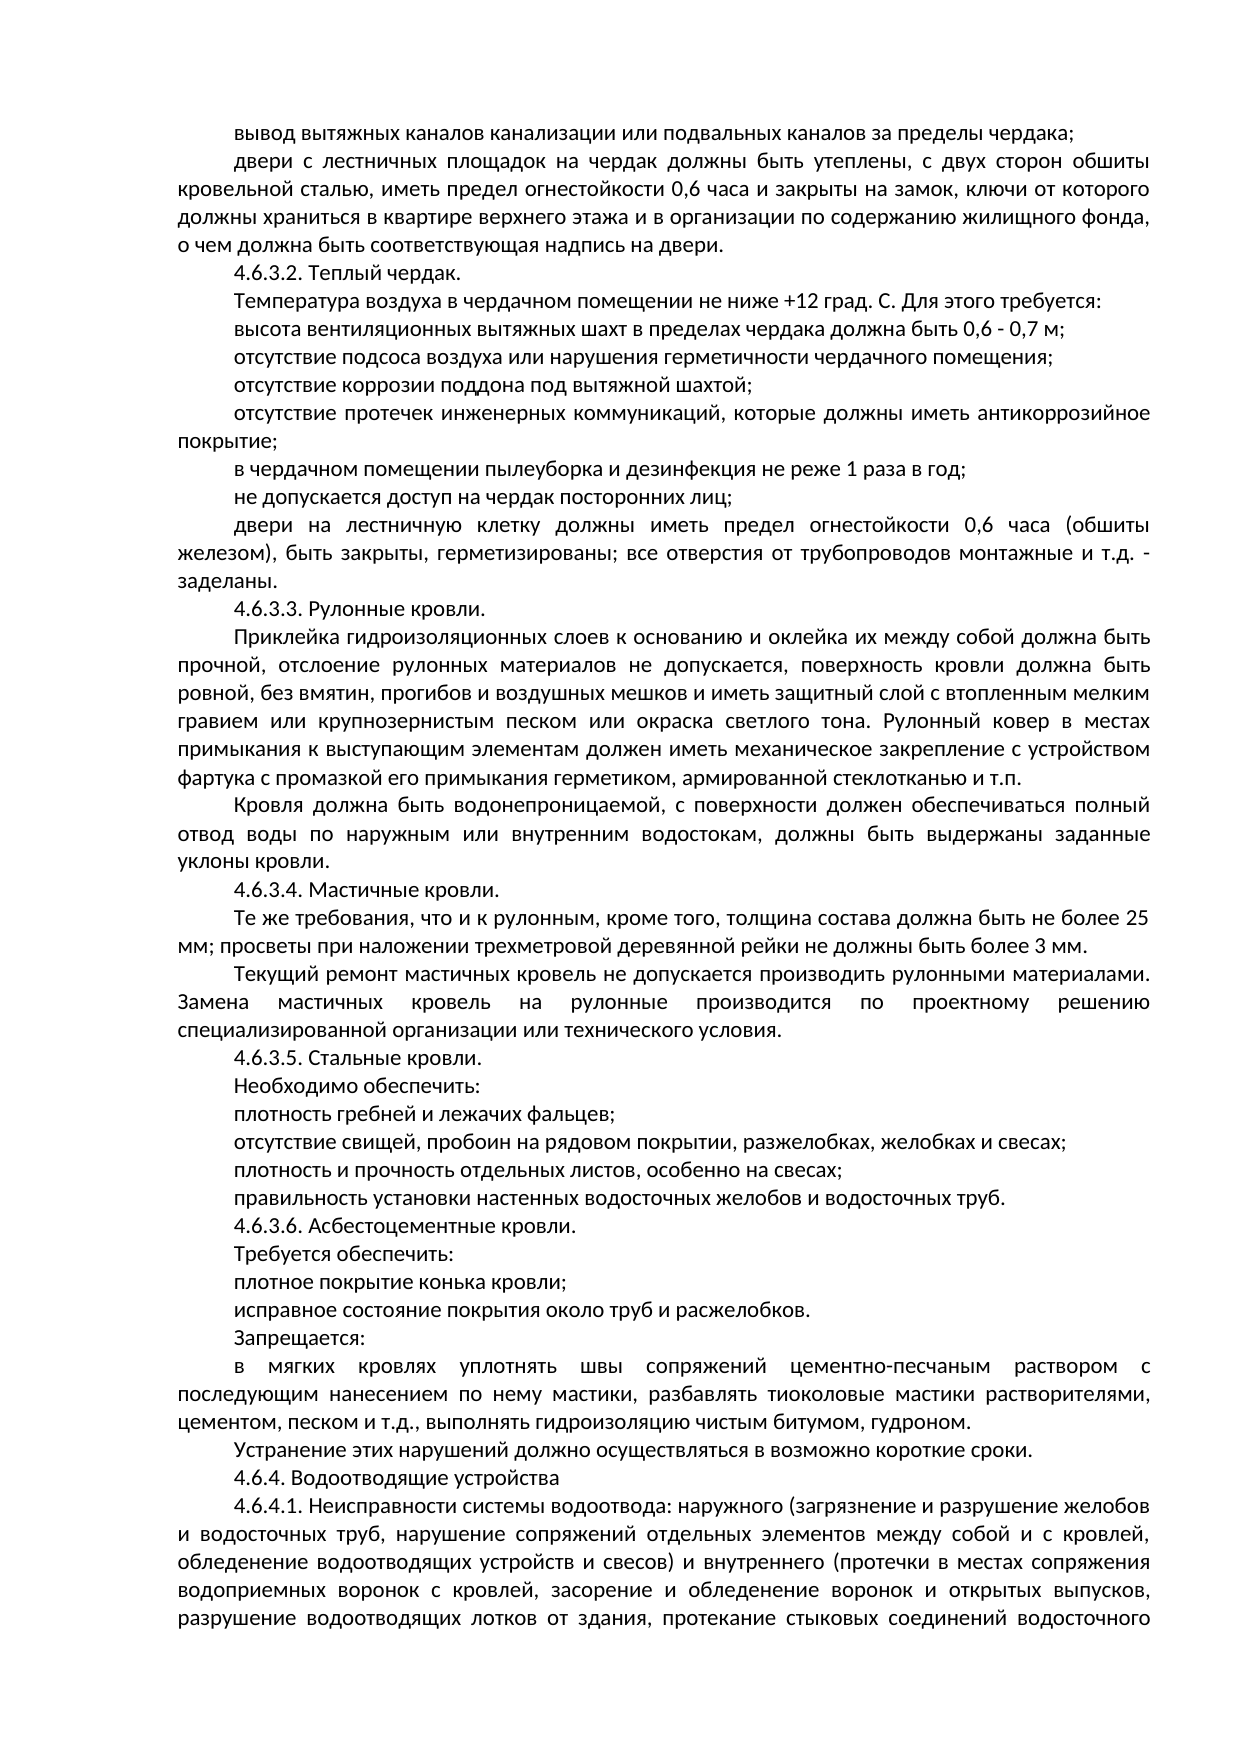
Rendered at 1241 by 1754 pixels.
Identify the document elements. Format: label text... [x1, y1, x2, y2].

text высота вентиляционных вытяжных шахт в пределах чердака должна быть 0,6 - 0,7 м; [177, 314, 1152, 342]
text Кровля должна быть водонепроницаемой, с поверхности должен обеспечиваться полный отвод воды по наружным или внутренним водостокам, должны быть выдержаны заданные уклоны кровли. [177, 791, 1152, 875]
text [177, 1491, 1152, 1631]
text правильность установки настенных водосточных желобов и водосточных труб. [177, 1183, 1152, 1211]
text Необходимо обеспечить: [177, 1071, 1152, 1099]
text Устранение этих нарушений должно осуществляться в возможно короткие сроки. [177, 1435, 1152, 1463]
text 4.6.3.5. Стальные кровли. [177, 1043, 1152, 1071]
text двери на лестничную клетку должны иметь предел огнестойкости 0,6 часа (обшиты железом), быть закрыты, герметизированы; все отверстия от трубопроводов монтажные и т.д. - заделаны. [177, 510, 1152, 594]
text двери с лестничных площадок на чердак должны быть утеплены, с двух сторон обшиты кровельной сталью, иметь предел огнестойкости 0,6 часа и закрыты на замок, ключи от которого должны храниться в квартире верхнего этажа и в организации по содержанию жилищного фонда, о чем должна быть соответствующая надпись на двери. [177, 146, 1152, 258]
text Температура воздуха в чердачном помещении не ниже +12 град. С. Для этого требуется: [177, 286, 1152, 314]
text 4.6.3.3. Рулонные кровли. [177, 594, 1152, 622]
text плотность и прочность отдельных листов, особенно на свесах; [177, 1155, 1152, 1183]
text Приклейка гидроизоляционных слоев к основанию и оклейка их между собой должна быть прочной, отслоение рулонных материалов не допускается, поверхность кровли должна быть ровной, без вмятин, прогибов и воздушных мешков и иметь защитный слой с втопленным мелким гравием или крупнозернистым песком или окраска светлого тона. Рулонный ковер в местах примыкания к выступающим элементам должен иметь механическое закрепление с устройством фартука с промазкой его примыкания герметиком, армированной стеклотканью и т.п. [177, 622, 1152, 791]
text отсутствие подсоса воздуха или нарушения герметичности чердачного помещения; [177, 342, 1152, 370]
text Текущий ремонт мастичных кровель не допускается производить рулонными материалами. Замена мастичных кровель на рулонные производится по проектному решению специализированной организации или технического условия. [177, 959, 1152, 1043]
text 4.6.3.4. Мастичные кровли. [177, 875, 1152, 903]
text плотность гребней и лежачих фальцев; [177, 1099, 1152, 1127]
text отсутствие коррозии поддона под вытяжной шахтой; [177, 370, 1152, 398]
text плотное покрытие конька кровли; [177, 1267, 1152, 1295]
text 4.6.3.2. Теплый чердак. [177, 258, 1152, 286]
text 4.6.3.6. Асбестоцементные кровли. [177, 1211, 1152, 1239]
text Запрещается: [177, 1323, 1152, 1351]
text отсутствие протечек инженерных коммуникаций, которые должны иметь антикоррозийное покрытие; [177, 398, 1152, 454]
text отсутствие свищей, пробоин на рядовом покрытии, разжелобках, желобках и свесах; [177, 1127, 1152, 1155]
text в мягких кровлях уплотнять швы сопряжений цементно-песчаным раствором с последующим нанесением по нему мастики, разбавлять тиоколовые мастики растворителями, цементом, песком и т.д., выполнять гидроизоляцию чистым битумом, гудроном. [177, 1351, 1152, 1435]
text Те же требования, что и к рулонным, кроме того, толщина состава должна быть не более 25 мм; просветы при наложении трехметровой деревянной рейки не должны быть более 3 мм. [177, 903, 1152, 959]
text вывод вытяжных каналов канализации или подвальных каналов за пределы чердака; [177, 118, 1152, 146]
text 4.6.4. Водоотводящие устройства [177, 1463, 1152, 1491]
text Требуется обеспечить: [177, 1239, 1152, 1267]
text не допускается доступ на чердак посторонних лиц; [177, 482, 1152, 510]
text в чердачном помещении пылеуборка и дезинфекция не реже 1 раза в год; [177, 454, 1152, 482]
text исправное состояние покрытия около труб и расжелобков. [177, 1295, 1152, 1323]
